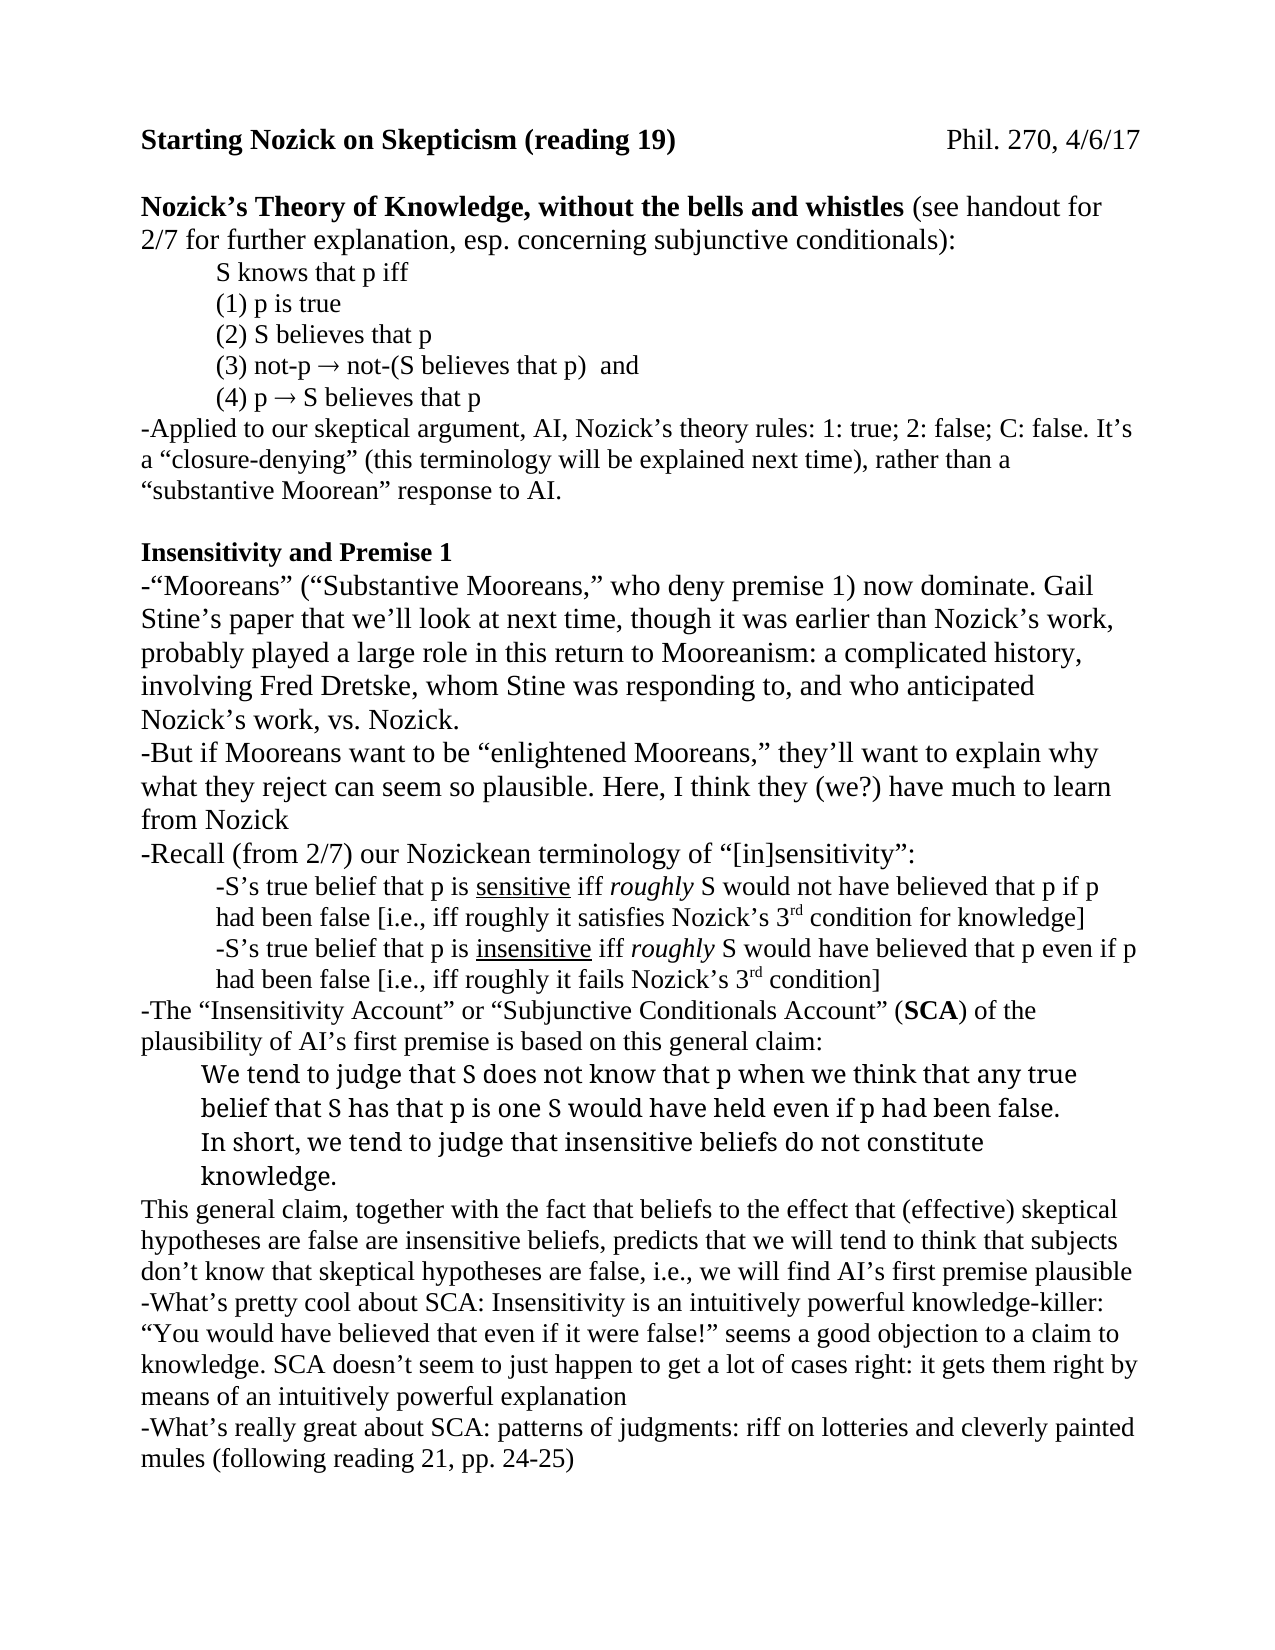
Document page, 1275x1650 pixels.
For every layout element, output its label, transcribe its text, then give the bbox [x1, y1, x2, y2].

text (3) not-p not-(S believes that p) and [216, 349, 1144, 381]
text Nozick’s Theory of Knowledge, without the bells and whistles (see handout for 2/7 for further explanation, esp. concerning subjunctive conditionals): [141, 189, 1144, 256]
text -What’s really great about SCA: patterns of judgments: riff on lotteries and cleverly painted mules (following reading 21, pp. 24-25) [141, 1411, 1144, 1473]
text Insensitivity and Premise 1 [141, 537, 1144, 568]
text -S’s true belief that p is insensitive iff roughly S would have believed that p even if p had been false [i.e., iff roughly it fails Nozick’s 3rd condition] [216, 932, 1144, 994]
text Starting Nozick on Skepticism (reading 19) Phil. 270, 4/6/17 [141, 122, 1144, 155]
text -S’s true belief that p is sensitive iff roughly S would not have believed that p if p had been false [i.e., iff roughly it satisfies Nozick’s 3rd condition for knowledge] [216, 869, 1144, 932]
text -“Mooreans” (“Substantive Mooreans,” who deny premise 1) now dominate. Gail Stine’s paper that we’ll look at next time, though it was earlier than Nozick’s work, probably played a large role in this return to Mooreanism: a complicated history, involving Fred Dretske, whom Stine was responding to, and who anticipated Nozick’s work, vs. Nozick. [141, 568, 1144, 735]
text (1) p is true [216, 287, 1144, 318]
text -But if Mooreans want to be “enlightened Mooreans,” they’ll want to explain why what they reject can seem so plausible. Here, I think they (we?) have much to learn from Nozick [141, 735, 1144, 836]
text We tend to judge that S does not know that p when we think that any true belief that S has that p is one S would have held even if p had been false. In short, we tend to judge that insensitive beliefs do not constitute knowledge. [201, 1056, 1084, 1193]
text (2) S believes that p [216, 318, 1144, 349]
text S knows that p iff [216, 256, 1144, 287]
text -Recall (from 2/7) our Nozickean terminology of “[in]sensitivity”: [141, 836, 1144, 869]
text -Applied to our skeptical argument, AI, Nozick’s theory rules: 1: true; 2: false; C: false. It’s a “closure-denying” (this terminology will be explained next time), rather than a “substantive Moorean” response to AI. [141, 412, 1144, 505]
text -The “Insensitivity Account” or “Subjunctive Conditionals Account” (SCA) of the plausibility of AI’s first premise is based on this general claim: [141, 994, 1144, 1056]
text -What’s pretty cool about SCA: Insensitivity is an intuitively powerful knowledge-killer: “You would have believed that even if it were false!” seems a good objection to a claim to knowledge. SCA doesn’t seem to just happen to get a lot of cases right: it gets them right by means of an intuitively powerful explanation [141, 1286, 1144, 1411]
text This general claim, together with the fact that beliefs to the effect that (effective) skeptical hypotheses are false are insensitive beliefs, predicts that we will tend to think that subjects don’t know that skeptical hypotheses are false, i.e., we will find AI’s first premise plausible [141, 1193, 1144, 1286]
text (4) p S believes that p [216, 381, 1144, 412]
